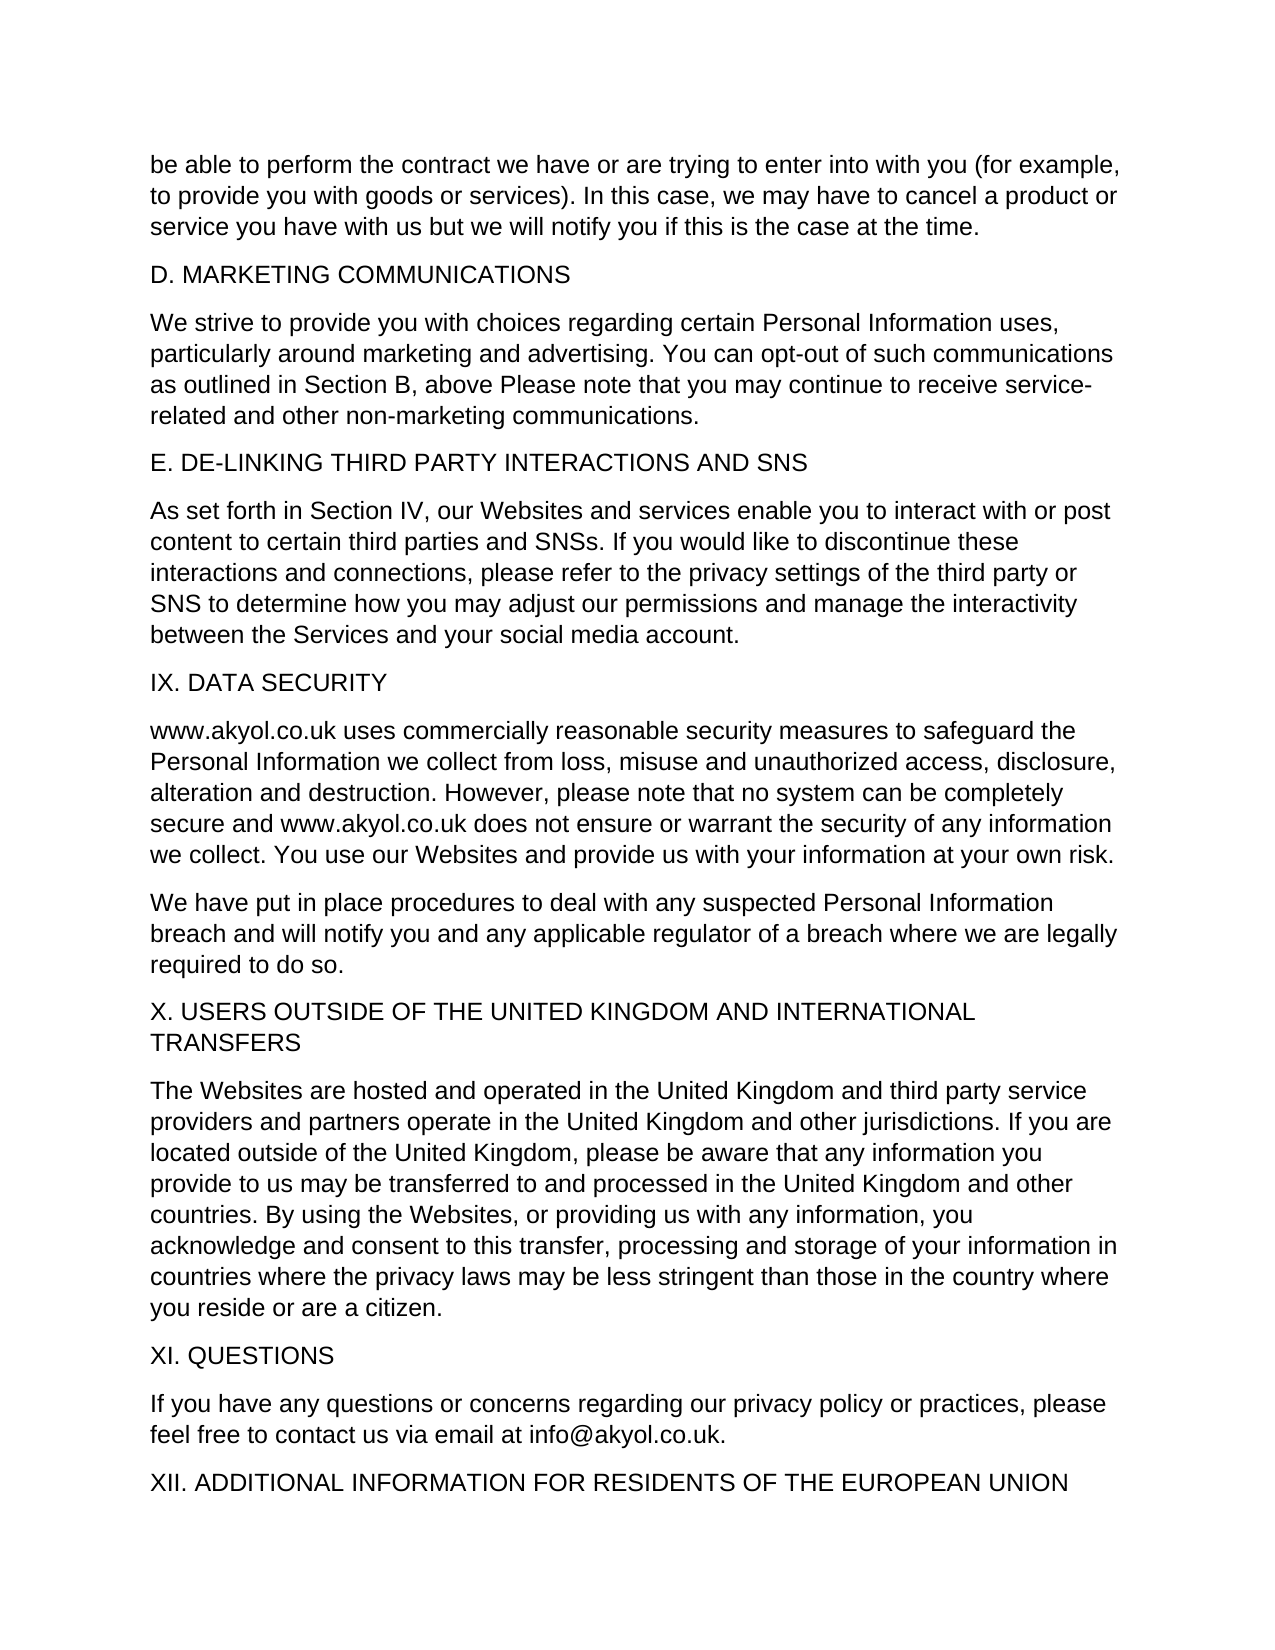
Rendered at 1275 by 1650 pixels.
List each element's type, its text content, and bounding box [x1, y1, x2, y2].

text We strive to provide you with choices regarding certain Personal Information uses, particularly around marketing and advertising. You can opt-out of such communications as outlined in Section B, above Please note that you may continue to receive service-related and other non-marketing communications. [150, 307, 1125, 429]
text As set forth in Section IV, our Websites and services enable you to interact with or post content to certain third parties and SNSs. If you would like to discontinue these interactions and connections, please refer to the privacy settings of the third party or SNS to determine how you may adjust our permissions and manage the interactivity between the Services and your social media account. [150, 496, 1125, 649]
text XII. ADDITIONAL INFORMATION FOR RESIDENTS OF THE EUROPEAN UNION [150, 1467, 1125, 1496]
text www.akyol.co.uk uses commercially reasonable security measures to safeguard the Personal Information we collect from loss, misuse and unauthorized access, disclosure, alteration and destruction. However, please note that no system can be completely secure and www.akyol.co.uk does not ensure or warrant the security of any information we collect. You use our Websites and provide us with your information at your own risk. [150, 716, 1125, 868]
text If you have any questions or concerns regarding our privacy policy or practices, please feel free to contact us via email at info@akyol.co.uk. [150, 1389, 1125, 1448]
text IX. DATA SECURITY [150, 668, 1125, 697]
text D. MARKETING COMMUNICATIONS [150, 260, 1125, 288]
text E. DE-LINKING THIRD PARTY INTERACTIONS AND SNS [150, 448, 1125, 477]
text We have put in place procedures to deal with any suspected Personal Information breach and will notify you and any applicable regulator of a breach where we are legally required to do so. [150, 887, 1125, 978]
text The Websites are hosted and operated in the United Kingdom and third party service providers and partners operate in the United Kingdom and other jurisdictions. If you are located outside of the United Kingdom, please be aware that any information you provide to us may be transferred to and processed in the United Kingdom and other countries. By using the Websites, or providing us with any information, you acknowledge and consent to this transfer, processing and storage of your information in countries where the privacy laws may be less stringent than those in the country where you reside or are a citizen. [150, 1076, 1125, 1322]
text X. USERS OUTSIDE OF THE UNITED KINGDOM AND INTERNATIONAL TRANSFERS [150, 997, 1125, 1057]
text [150, 150, 1125, 241]
text XI. QUESTIONS [150, 1341, 1125, 1370]
